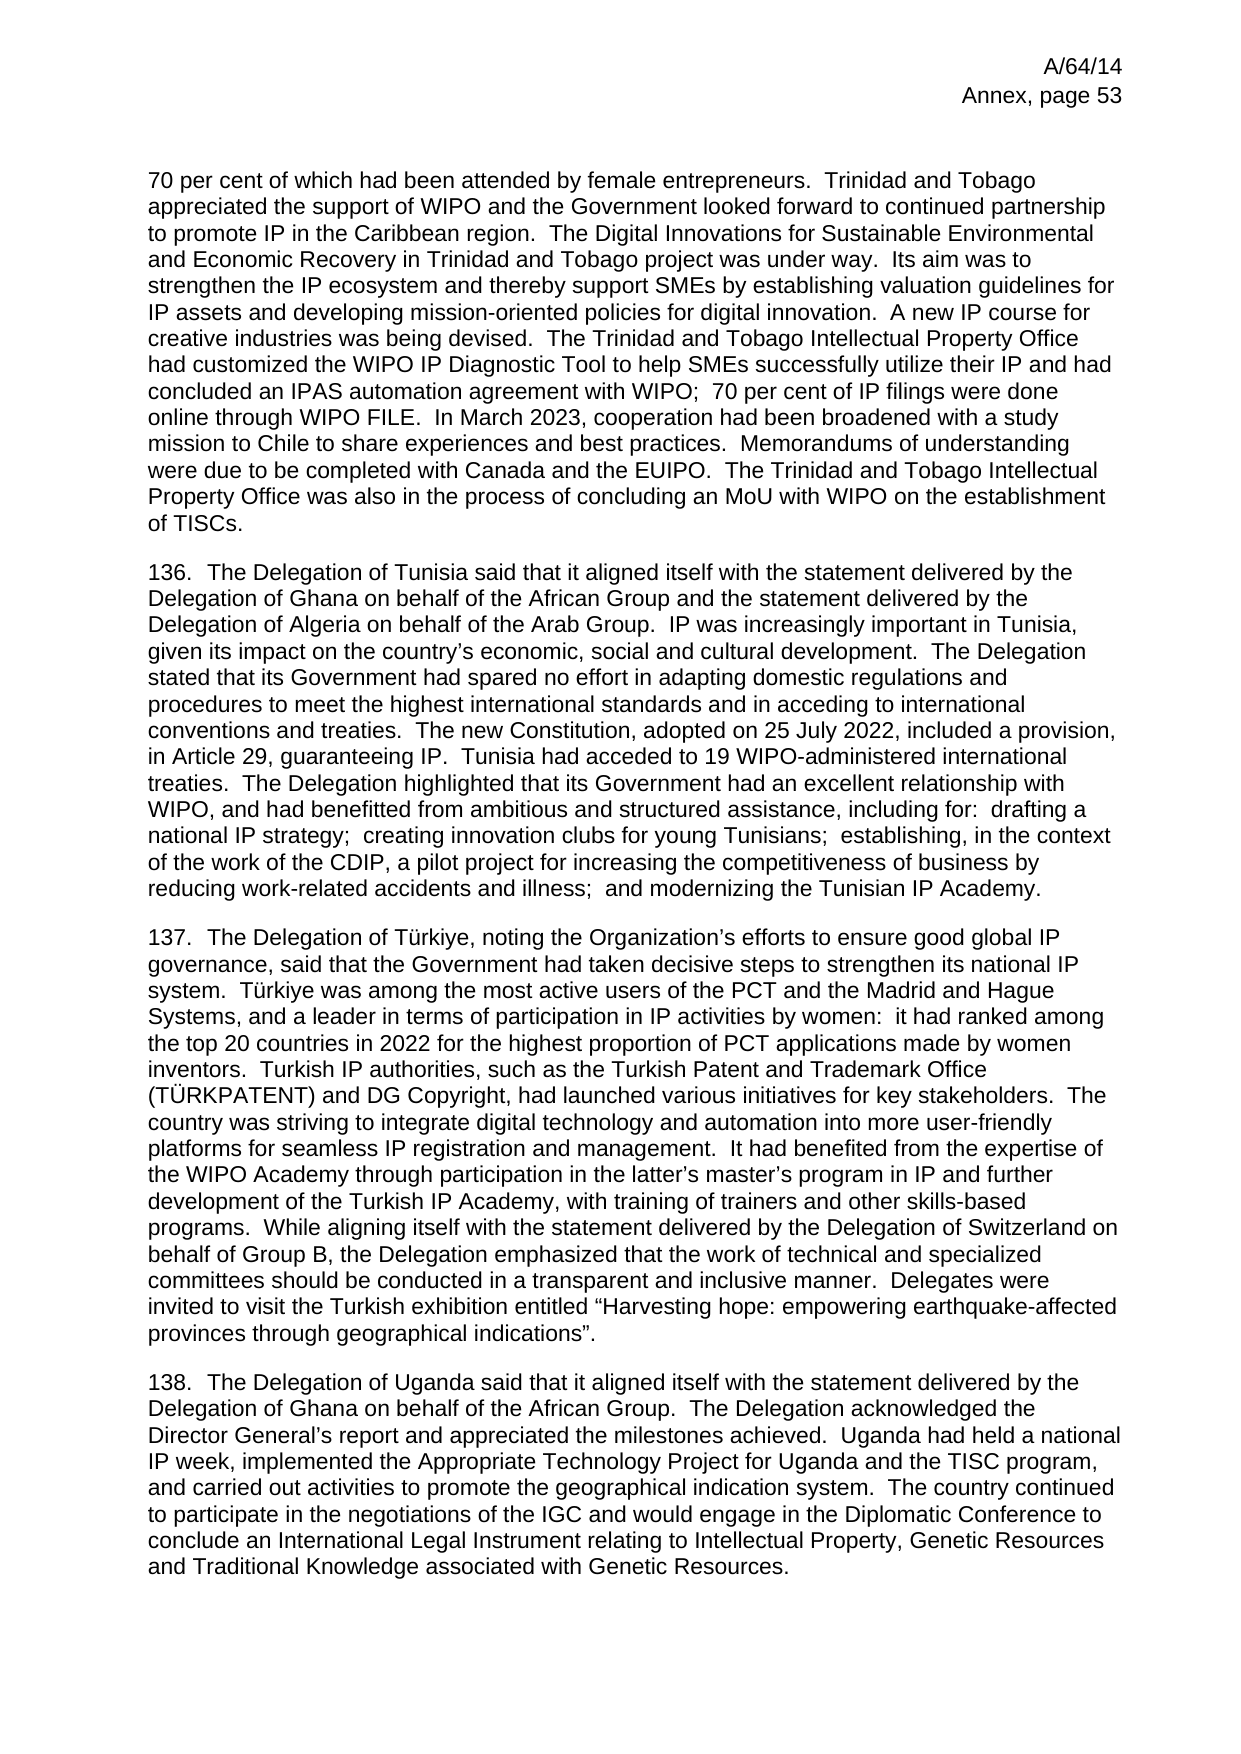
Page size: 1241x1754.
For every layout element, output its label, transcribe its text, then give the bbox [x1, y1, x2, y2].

text The Delegation of Uganda said that it aligned itself with the statement delivered by the Delegation of Ghana on behalf of the African Group. The Delegation acknowledged the Director General’s report and appreciated the milestones achieved. Uganda had held a national IP week, implemented the Appropriate Technology Project for Uganda and the TISC program, and carried out activities to promote the geographical indication system. The country continued to participate in the negotiations of the IGC and would engage in the Diplomatic Conference to conclude an International Legal Instrument relating to Intellectual Property, Genetic Resources and Traditional Knowledge associated with Genetic Resources. [148, 1369, 1122, 1580]
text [148, 167, 1122, 536]
text The Delegation of Türkiye, noting the Organization’s efforts to ensure good global IP governance, said that the Government had taken decisive steps to strengthen its national IP system. Türkiye was among the most active users of the PCT and the Madrid and Hague Systems, and a leader in terms of participation in IP activities by women: it had ranked among the top 20 countries in 2022 for the highest proportion of PCT applications made by women inventors. Turkish IP authorities, such as the Turkish Patent and Trademark Office (TÜRKPATENT) and DG Copyright, had launched various initiatives for key stakeholders. The country was striving to integrate digital technology and automation into more user-friendly platforms for seamless IP registration and management. It had benefited from the expertise of the WIPO Academy through participation in the latter’s master’s program in IP and further development of the Turkish IP Academy, with training of trainers and other skills-based programs. While aligning itself with the statement delivered by the Delegation of Switzerland on behalf of Group B, the Delegation emphasized that the work of technical and specialized committees should be conducted in a transparent and inclusive manner. Delegates were invited to visit the Turkish exhibition entitled “Harvesting hope: empowering earthquake-affected provinces through geographical indications”. [148, 924, 1122, 1346]
text The Delegation of Tunisia said that it aligned itself with the statement delivered by the Delegation of Ghana on behalf of the African Group and the statement delivered by the Delegation of Algeria on behalf of the Arab Group. IP was increasingly important in Tunisia, given its impact on the country’s economic, social and cultural development. The Delegation stated that its Government had spared no effort in adapting domestic regulations and procedures to meet the highest international standards and in acceding to international conventions and treaties. The new Constitution, adopted on 25 July 2022, included a provision, in Article 29, guaranteeing IP. Tunisia had acceded to 19 WIPO-administered international treaties. The Delegation highlighted that its Government had an excellent relationship with WIPO, and had benefitted from ambitious and structured assistance, including for: drafting a national IP strategy; creating innovation clubs for young Tunisians; establishing, in the context of the work of the CDIP, a pilot project for increasing the competitiveness of business by reducing work-related accidents and illness; and modernizing the Tunisian IP Academy. [148, 559, 1122, 901]
